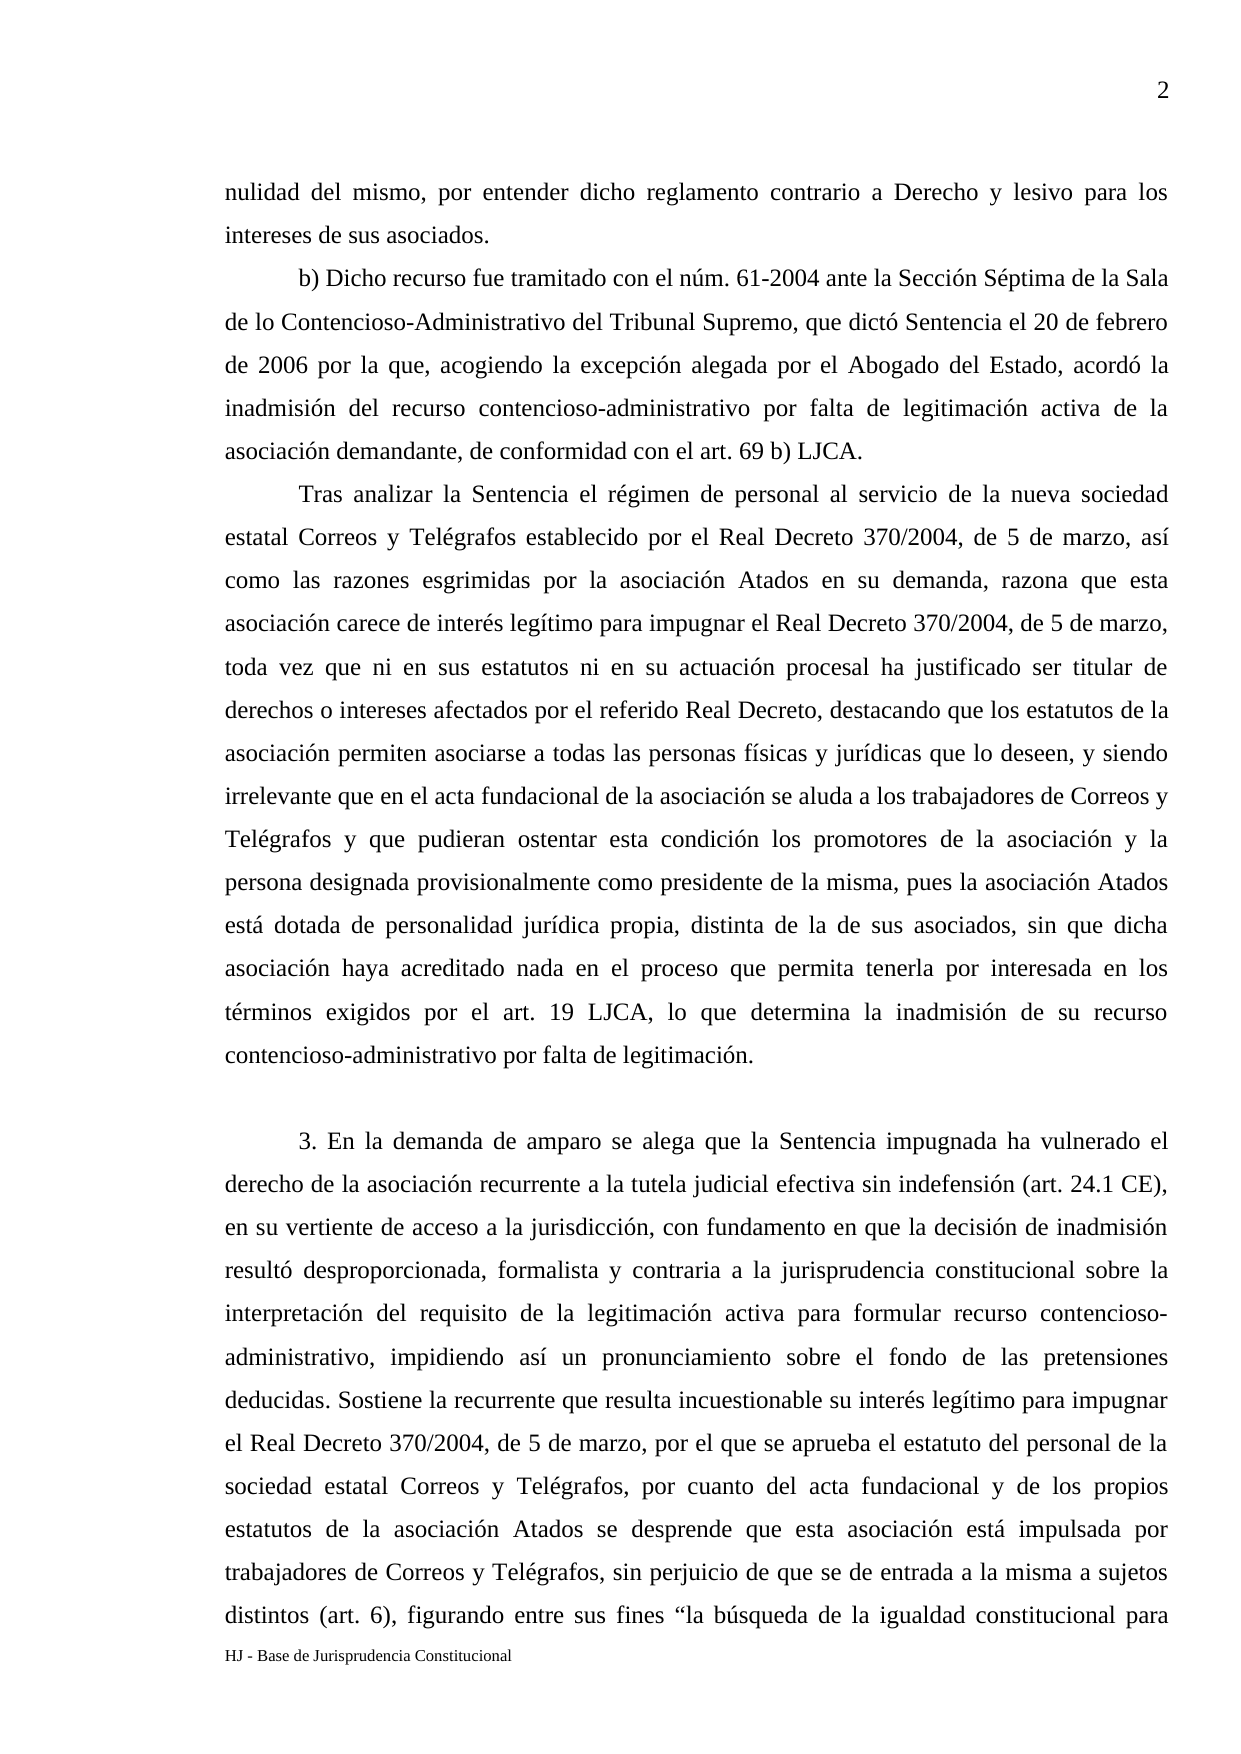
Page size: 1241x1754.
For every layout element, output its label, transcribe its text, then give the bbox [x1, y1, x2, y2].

text Tras analizar la Sentencia el régimen de personal al servicio de la nueva sociedad estatal Correos y Telégrafos establecido por el Real Decreto 370/2004, de 5 de marzo, así como las razones esgrimidas por la asociación Atados en su demanda, razona que esta asociación carece de interés legítimo para impugnar el Real Decreto 370/2004, de 5 de marzo, toda vez que ni en sus estatutos ni en su actuación procesal ha justificado ser titular de derechos o intereses afectados por el referido Real Decreto, destacando que los estatutos de la asociación permiten asociarse a todas las personas físicas y jurídicas que lo deseen, y siendo irrelevante que en el acta fundacional de la asociación se aluda a los trabajadores de Correos y Telégrafos y que pudieran ostentar esta condición los promotores de la asociación y la persona designada provisionalmente como presidente de la misma, pues la asociación Atados está dotada de personalidad jurídica propia, distinta de la de sus asociados, sin que dicha asociación haya acreditado nada en el proceso que permita tenerla por interesada en los términos exigidos por el art. 19 LJCA, lo que determina la inadmisión de su recurso contencioso-administrativo por falta de legitimación. [224, 479, 1169, 1068]
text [224, 177, 1169, 249]
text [224, 1126, 1169, 1629]
text b) Dicho recurso fue tramitado con el núm. 61-2004 ante la Sección Séptima de la Sala de lo Contencioso-Administrativo del Tribunal Supremo, que dictó Sentencia el 20 de febrero de 2006 por la que, acogiendo la excepción alegada por el Abogado del Estado, acordó la inadmisión del recurso contencioso-administrativo por falta de legitimación activa de la asociación demandante, de conformidad con el art. 69 b) LJCA. [224, 263, 1169, 465]
